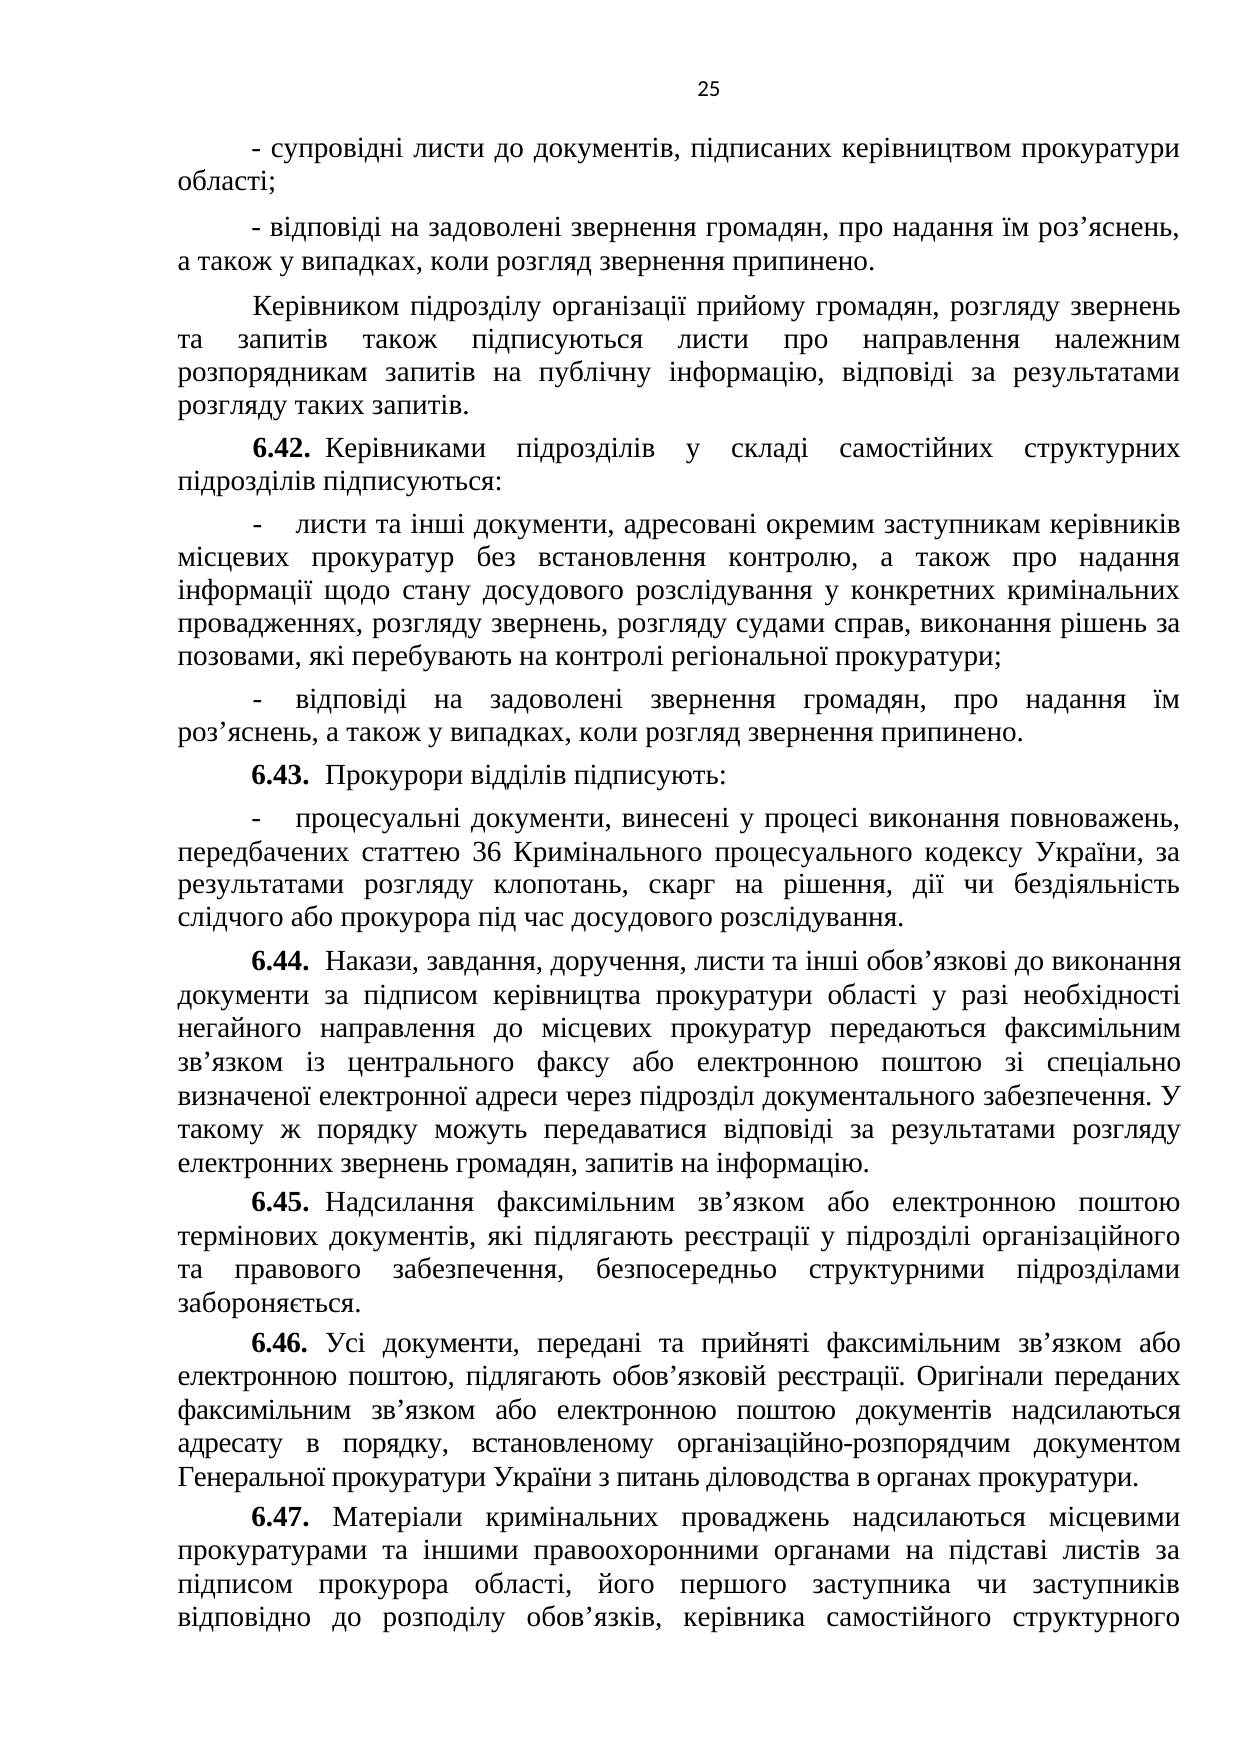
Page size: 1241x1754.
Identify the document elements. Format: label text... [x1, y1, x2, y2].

text 6.44. Накази, завдання, доручення, листи та інші обов’язкові до виконання документи за підписом керівництва прокуратури області у разі необхідності негайного направлення до місцевих прокуратур передаються факсимільним зв’язком із центрального факсу або електронною поштою зі спеціально визначеної електронної адреси через підрозділ документального забезпечення. У такому ж порядку можуть передаватися відповіді за результатами розгляду електронних звернень громадян, запитів на інформацію. [177, 943, 1181, 1178]
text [177, 1499, 1181, 1633]
text - листи та інші документи, адресовані окремим заступникам керівників місцевих прокуратур без встановлення контролю, а також про надання інформації щодо стану досудового розслідування у конкретних кримінальних провадженнях, розгляду звернень, розгляду судами справ, виконання рішень за позовами, які перебувають на контролі регіональної прокуратури; [177, 507, 1181, 672]
text - відповіді на задоволені звернення громадян, про надання їм роз’яснень, а також у випадках, коли розгляд звернення припинено. [177, 209, 1181, 277]
text - процесуальні документи, винесені у процесі виконання повноважень, передбачених статтею 36 Кримінального процесуального кодексу України, за результатами розгляду клопотань, скарг на рішення, дії чи бездіяльність слідчого або прокурора під час досудового розслідування. [177, 801, 1181, 933]
text 6.45. Надсилання факсимільним зв’язком або електронною поштою термінових документів, які підлягають реєстрації у підрозділі організаційного та правового забезпечення, безпосередньо структурними підрозділами забороняється. [177, 1184, 1181, 1319]
text 6.42. Керівниками підрозділів у складі самостійних структурних підрозділів підписуються: [177, 431, 1181, 497]
text 6.43. Прокурори відділів підписують: [177, 758, 1181, 791]
text 6.46. Усі документи, передані та прийняті факсимільним зв’язком або електронною поштою, підлягають обов’язковій реєстрації. Оригінали переданих факсимільним зв’язком або електронною поштою документів надсилаються адресату в порядку, встановленому організаційно-розпорядчим документом Генеральної прокуратури України з питань діловодства в органах прокуратури. [177, 1325, 1181, 1493]
text - відповіді на задоволені звернення громадян, про надання їм роз’яснень, а також у випадках, коли розгляд звернення припинено. [177, 682, 1181, 748]
text Керівником підрозділу організації прийому громадян, розгляду звернень та запитів також підписуються листи про направлення належним розпорядникам запитів на публічну інформацію, відповіді за результатами розгляду таких запитів. [177, 289, 1181, 421]
text - супровідні листи до документів, підписаних керівництвом прокуратури області; [177, 130, 1181, 197]
